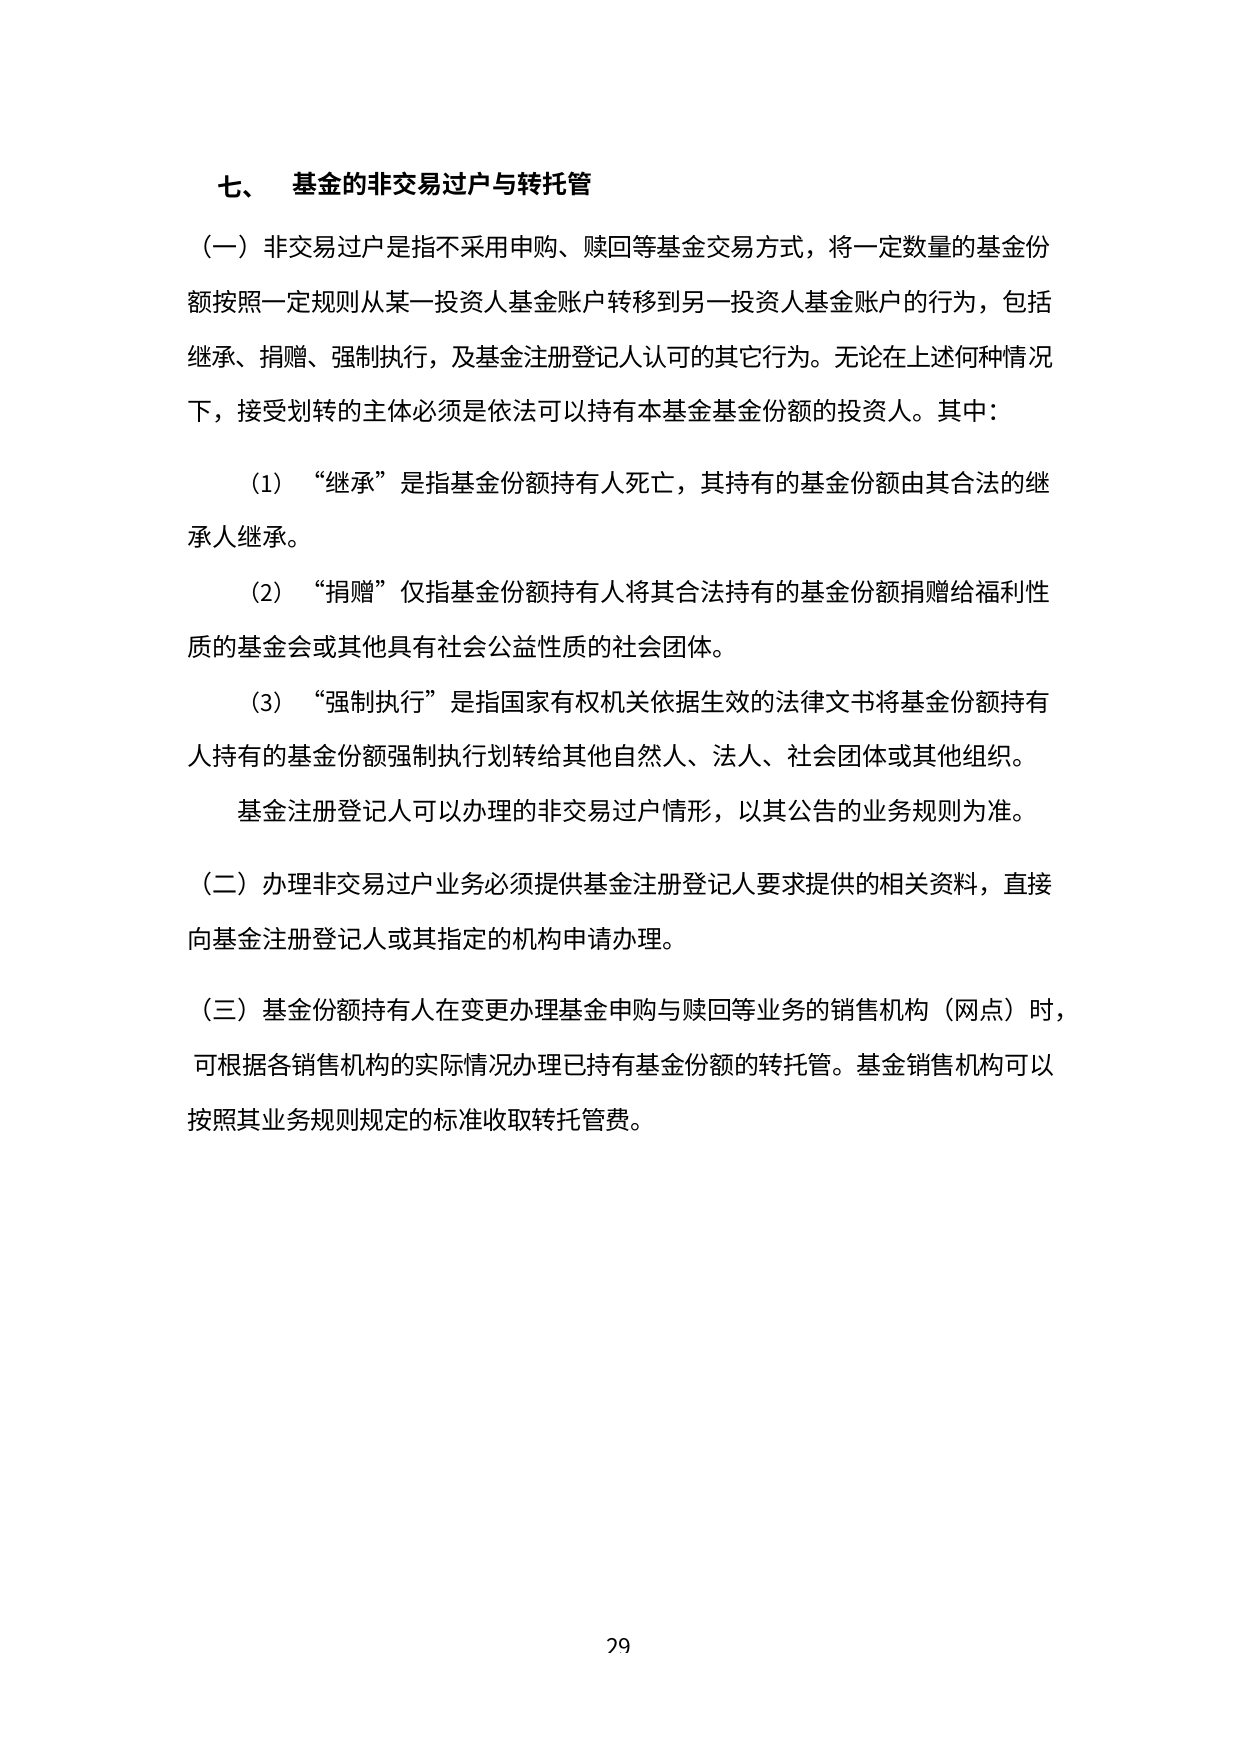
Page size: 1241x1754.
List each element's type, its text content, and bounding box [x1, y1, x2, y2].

text （二）办理非交易过户业务必须提供基金注册登记人要求提供的相关资料，直接向基金注册登记人或其指定的机构申请办理。 [187, 865, 1053, 956]
list “继承”是指基金份额持有人死亡，其持有的基金份额由其合法的继承人继承。 [187, 463, 1053, 554]
text （三）基金份额持有人在变更办理基金申购与赎回等业务的销售机构（网点）时， 可根据各销售机构的实际情况办理已持有基金份额的转托管。基金销售机构可以按照其业务规则规定的标准收取转托管费。 [187, 991, 1065, 1136]
list “捐赠”仅指基金份额持有人将其合法持有的基金份额捐赠给福利性质的基金会或其他具有社会公益性质的社会团体。 [187, 573, 1053, 663]
text （一）非交易过户是指不采用申购、赎回等基金交易方式，将一定数量的基金份额按照一定规则从某一投资人基金账户转移到另一投资人基金账户的行为，包括继承、捐赠、强制执行，及基金注册登记人认可的其它行为。无论在上述何种情况下，接受划转的主体必须是依法可以持有本基金基金份额的投资人。其中： [187, 228, 1053, 428]
list “强制执行”是指国家有权机关依据生效的法律文书将基金份额持有人持有的基金份额强制执行划转给其他自然人、法人、社会团体或其他组织。 [187, 682, 1053, 773]
text 基金注册登记人可以办理的非交易过户情形，以其公告的业务规则为准。 [237, 792, 1101, 828]
subtitle 七、 基金的非交易过户与转托管 [217, 165, 1101, 204]
